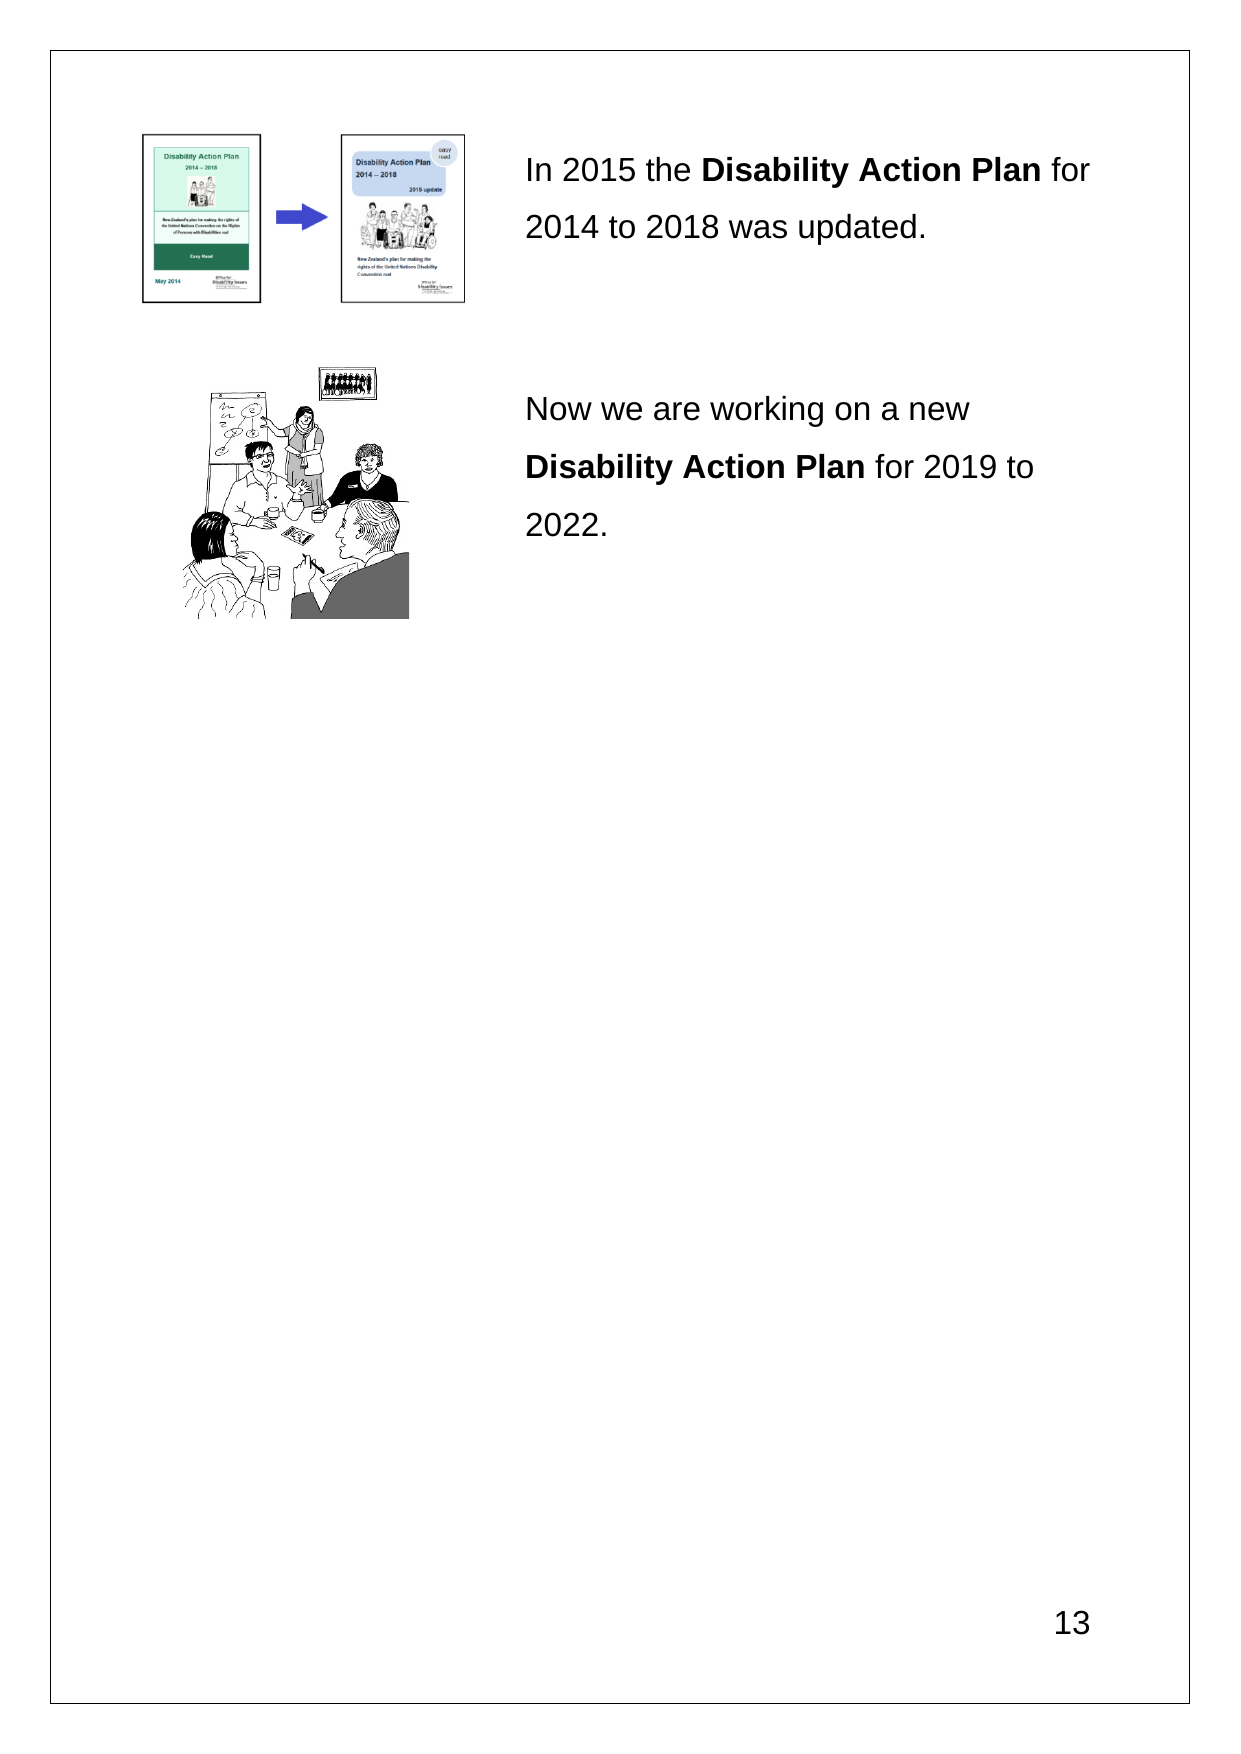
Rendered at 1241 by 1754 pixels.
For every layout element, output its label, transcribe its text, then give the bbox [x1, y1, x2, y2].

text Now we are working on a new Disability Action Plan for 2019 to 2022. [525, 389, 1090, 543]
picture [128, 124, 480, 312]
text In 2015 the Disability Action Plan for 2014 to 2018 was updated. [525, 150, 1090, 246]
picture [182, 366, 410, 619]
